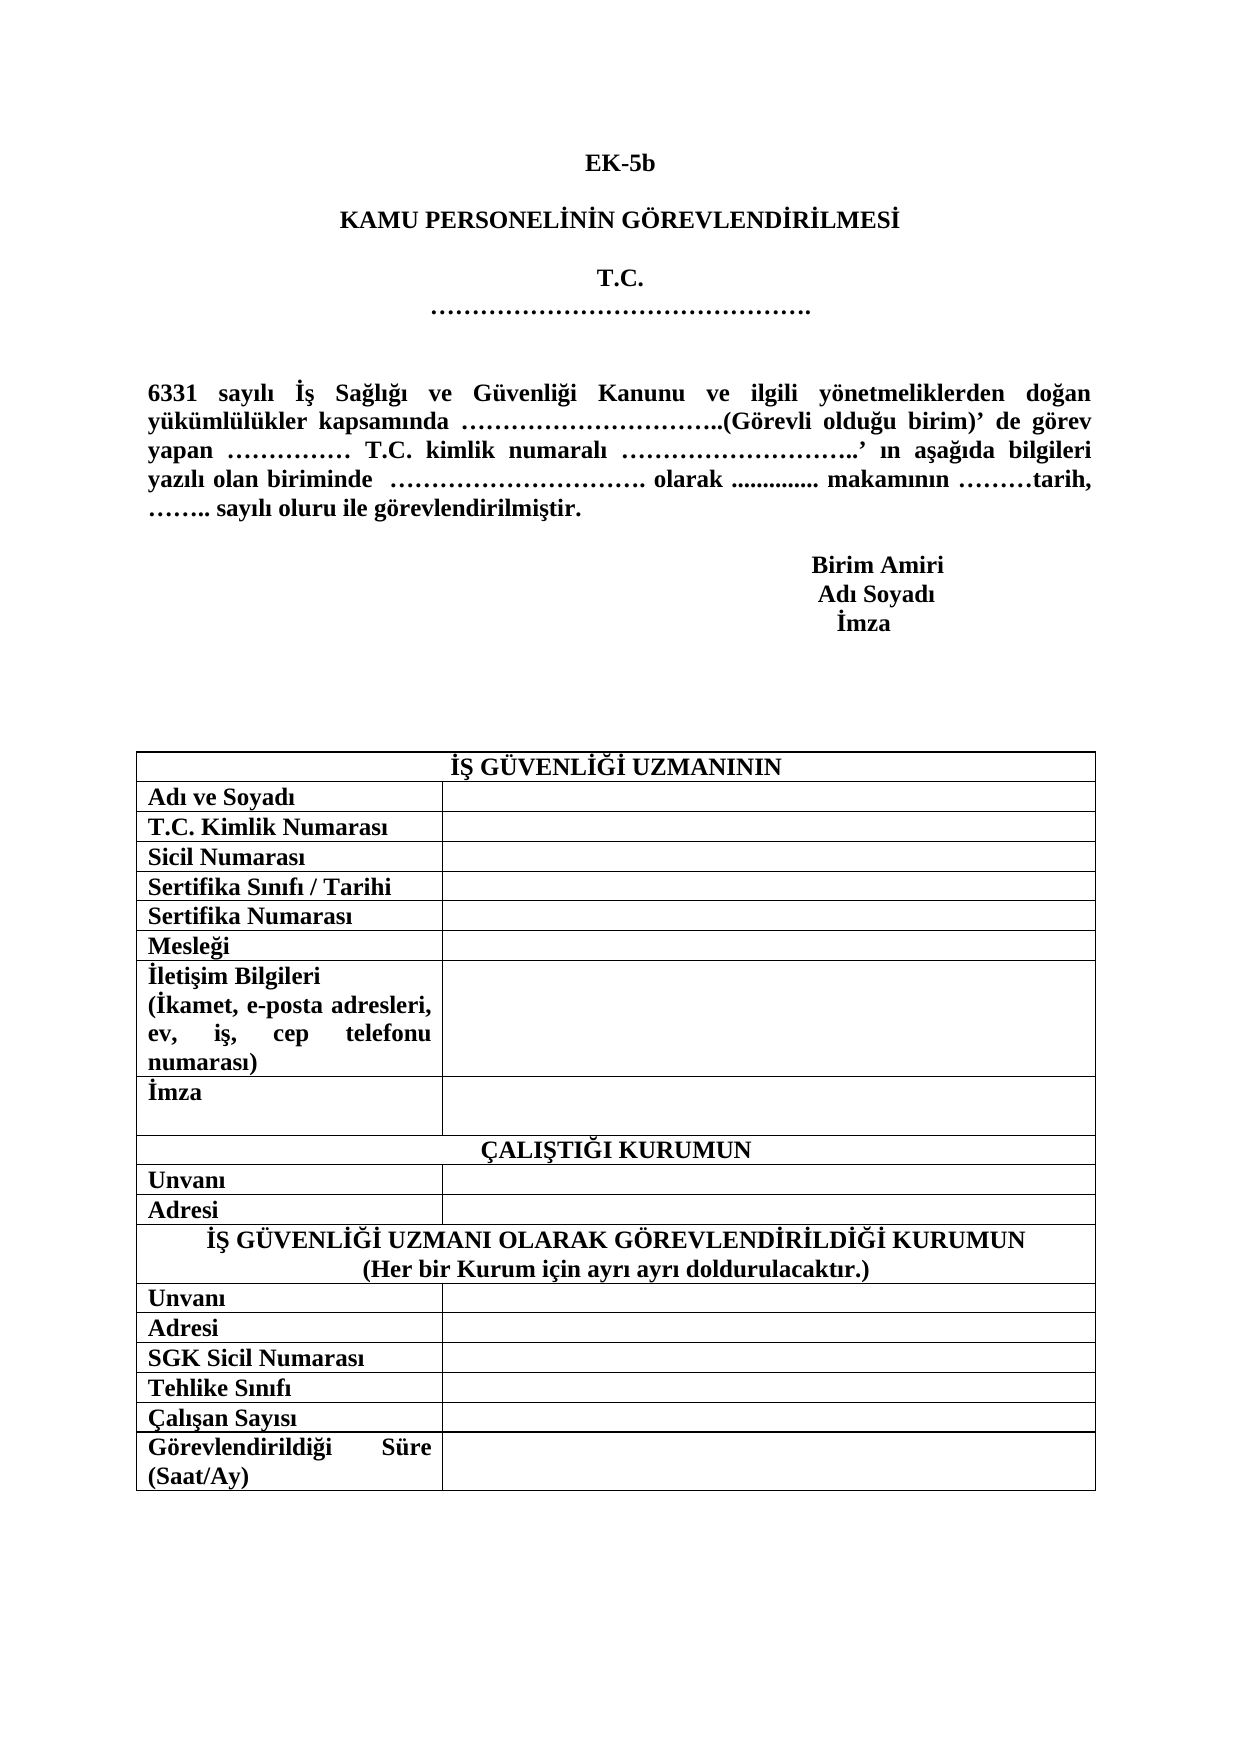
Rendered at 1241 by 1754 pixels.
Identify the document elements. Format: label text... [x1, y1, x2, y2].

table_cell [443, 1343, 1095, 1372]
table_cell [443, 1433, 1095, 1490]
table_cell Tehlike Sınıfı [137, 1373, 442, 1402]
table_cell Çalışan Sayısı [137, 1403, 442, 1431]
table_cell Adı ve Soyadı [137, 782, 442, 811]
text KAMU PERSONELİNİN GÖREVLENDİRİLMESİ [148, 205, 1093, 234]
table_cell Mesleği [137, 931, 442, 960]
table_cell [443, 842, 1095, 871]
table_cell Adresi [137, 1195, 442, 1224]
table_cell İletişim Bilgileri (İkamet, e-posta adresleri, ev, iş, cep telefonu numarası) [137, 961, 442, 1076]
table_cell [443, 1284, 1095, 1312]
table_cell SGK Sicil Numarası [137, 1343, 442, 1372]
table_cell [443, 1403, 1095, 1431]
table_cell [443, 961, 1095, 1076]
table_cell [443, 901, 1095, 930]
text 6331 sayılı İş Sağlığı ve Güvenliği Kanunu ve ilgili yönetmeliklerden doğan yükümlülükler kapsamında …………………………..(Görevli olduğu birim)’ de görev yapan …………… T.C. kimlik numaralı ………………………..’ ın aşağıda bilgileri yazılı olan biriminde …………………………. olarak .............. makamının ………tarih, …….. sayılı oluru ile görevlendirilmiştir. [148, 378, 1093, 521]
table_header İŞ GÜVENLİĞİ UZMANININ [137, 753, 1095, 781]
table_cell Unvanı [137, 1284, 442, 1312]
table_cell [443, 1373, 1095, 1402]
table_cell T.C. Kimlik Numarası [137, 812, 442, 841]
table_cell ÇALIŞTIĞI KURUMUN [137, 1136, 1095, 1164]
text Birim Amiri [148, 550, 1093, 579]
table_cell İŞ GÜVENLİĞİ UZMANI OLARAK GÖREVLENDİRİLDİĞİ KURUMUN (Her bir Kurum için ayrı ayrı doldurulacaktır.) [137, 1225, 1095, 1282]
text İmza [148, 608, 1093, 636]
table_cell [443, 1077, 1095, 1134]
table_cell [443, 931, 1095, 960]
table_cell Sertifika Numarası [137, 901, 442, 930]
table_cell [443, 872, 1095, 900]
table_cell [443, 782, 1095, 811]
text Adı Soyadı [148, 579, 1093, 608]
table_cell [443, 812, 1095, 841]
text ………………………………………. [148, 291, 1093, 320]
table_cell Görevlendirildiği Süre (Saat/Ay) [137, 1433, 442, 1490]
table_cell [443, 1165, 1095, 1194]
table_cell İmza [137, 1077, 442, 1134]
table_cell [443, 1195, 1095, 1224]
table_cell [443, 1313, 1095, 1342]
table_cell Sicil Numarası [137, 842, 442, 871]
table_cell Sertifika Sınıfı / Tarihi [137, 872, 442, 900]
text EK-5b [148, 148, 1093, 176]
table_cell Adresi [137, 1313, 442, 1342]
table_cell Unvanı [137, 1165, 442, 1194]
text T.C. [148, 263, 1093, 291]
